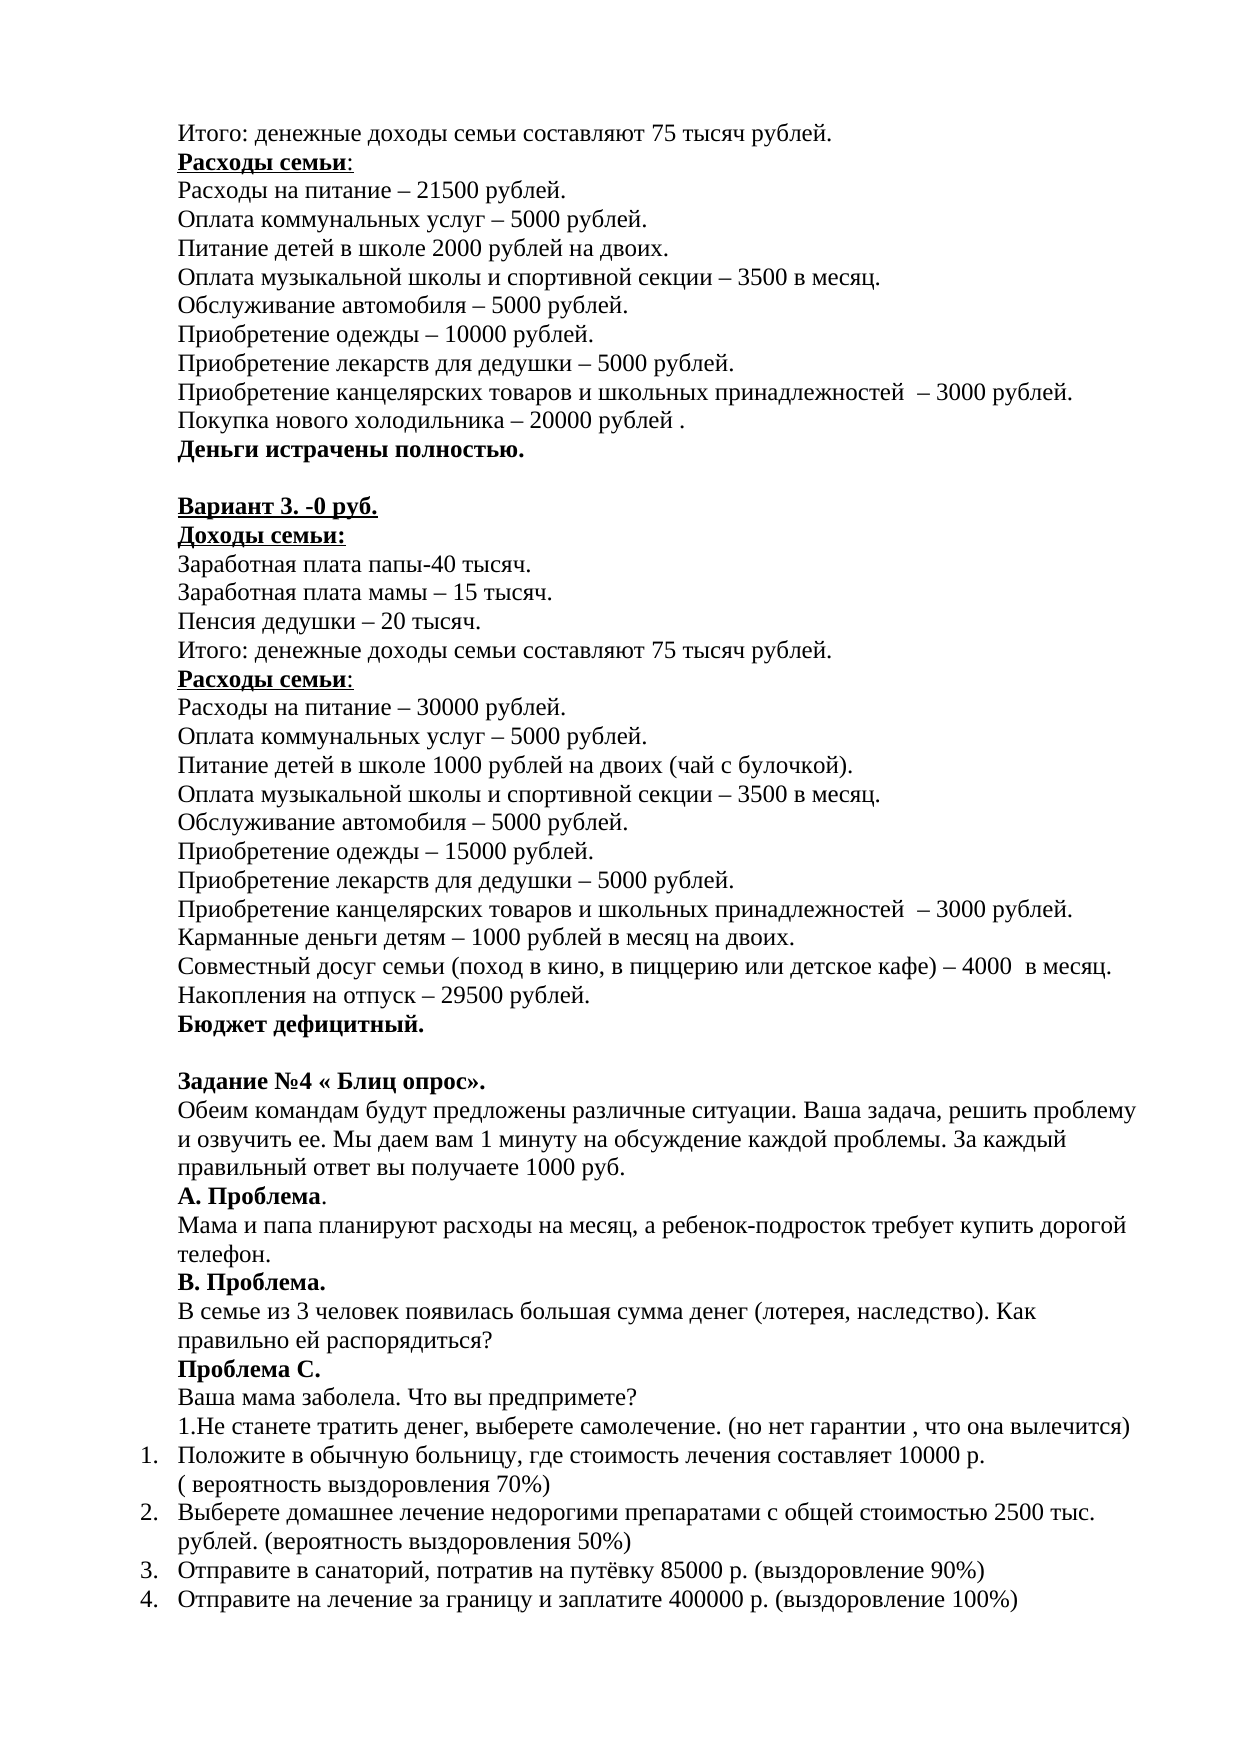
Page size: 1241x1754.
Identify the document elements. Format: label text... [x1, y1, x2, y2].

list Отправите в санаторий, потратив на путёвку 85000 р. (выздоровление 90%) [140, 1555, 1152, 1584]
text Деньги истрачены полностью. [177, 434, 1152, 491]
text Приобретение лекарств для дедушки – 5000 рублей. [177, 865, 1152, 894]
text Доходы семьи: [177, 520, 1152, 549]
text Заработная плата папы-40 тысяч. [177, 549, 1152, 577]
text Оплата музыкальной школы и спортивной секции – 3500 в месяц. [177, 779, 1152, 807]
list Отправите на лечение за границу и заплатите 400000 р. (выздоровление 100%) [140, 1584, 1152, 1612]
text Проблема С. [177, 1354, 1152, 1382]
text Бюджет дефицитный. [177, 1009, 1152, 1037]
text Оплата музыкальной школы и спортивной секции – 3500 в месяц. [177, 262, 1152, 291]
text Питание детей в школе 2000 рублей на двоих. [177, 233, 1152, 262]
text Обслуживание автомобиля – 5000 рублей. [177, 291, 1152, 319]
list Выберете домашнее лечение недорогими препаратами с общей стоимостью 2500 тыс. рублей. (вероятность выздоровления 50%) [140, 1497, 1152, 1555]
text Расходы семьи: [177, 147, 1152, 176]
text Накопления на отпуск – 29500 рублей. [177, 980, 1152, 1009]
text В. Проблема. [177, 1267, 1152, 1296]
text Совместный досуг семьи (поход в кино, в пиццерию или детское кафе) – 4000 в месяц. [177, 951, 1152, 980]
text Обслуживание автомобиля – 5000 рублей. [177, 807, 1152, 836]
text Итого: денежные доходы семьи составляют 75 тысяч рублей. [177, 118, 1152, 147]
text Пенсия дедушки – 20 тысяч. [177, 606, 1152, 635]
text ( вероятность выздоровления 70%) [177, 1469, 1152, 1497]
text Заработная плата мамы – 15 тысяч. [177, 577, 1152, 606]
text Обеим командам будут предложены различные ситуации. Ваша задача, решить проблему и озвучить ее. Мы даем вам 1 минуту на обсуждение каждой проблемы. За каждый правильный ответ вы получаете 1000 руб. [177, 1095, 1152, 1181]
text Приобретение канцелярских товаров и школьных принадлежностей – 3000 рублей. [177, 894, 1152, 922]
text Расходы семьи: [177, 664, 1152, 692]
text Ваша мама заболела. Что вы предпримете? [177, 1382, 1152, 1411]
text А. Проблема. [177, 1181, 1152, 1210]
text В семье из 3 человек появилась большая сумма денег (лотерея, наследство). Как правильно ей распорядиться? [177, 1296, 1152, 1354]
text Приобретение лекарств для дедушки – 5000 рублей. [177, 348, 1152, 377]
text Мама и папа планируют расходы на месяц, а ребенок-подросток требует купить дорогой телефон. [177, 1210, 1152, 1267]
text Итого: денежные доходы семьи составляют 75 тысяч рублей. [177, 635, 1152, 664]
list Положите в обычную больницу, где стоимость лечения составляет 10000 р. [140, 1440, 1152, 1469]
text Расходы на питание – 30000 рублей. [177, 692, 1152, 721]
text Расходы на питание – 21500 рублей. [177, 176, 1152, 204]
text Оплата коммунальных услуг – 5000 рублей. [177, 721, 1152, 750]
text Приобретение канцелярских товаров и школьных принадлежностей – 3000 рублей. [177, 377, 1152, 406]
text Питание детей в школе 1000 рублей на двоих (чай с булочкой). [177, 750, 1152, 779]
text Вариант 3. -0 руб. [177, 491, 1152, 520]
text Приобретение одежды – 15000 рублей. [177, 836, 1152, 865]
text Покупка нового холодильника – 20000 рублей . [177, 406, 1152, 434]
text Задание №4 « Блиц опрос». [177, 1066, 1152, 1095]
text 1.Не станете тратить денег, выберете самолечение. (но нет гарантии , что она вылечится) [177, 1411, 1152, 1440]
text Приобретение одежды – 10000 рублей. [177, 319, 1152, 348]
text Оплата коммунальных услуг – 5000 рублей. [177, 204, 1152, 233]
text Карманные деньги детям – 1000 рублей в месяц на двоих. [177, 922, 1152, 951]
